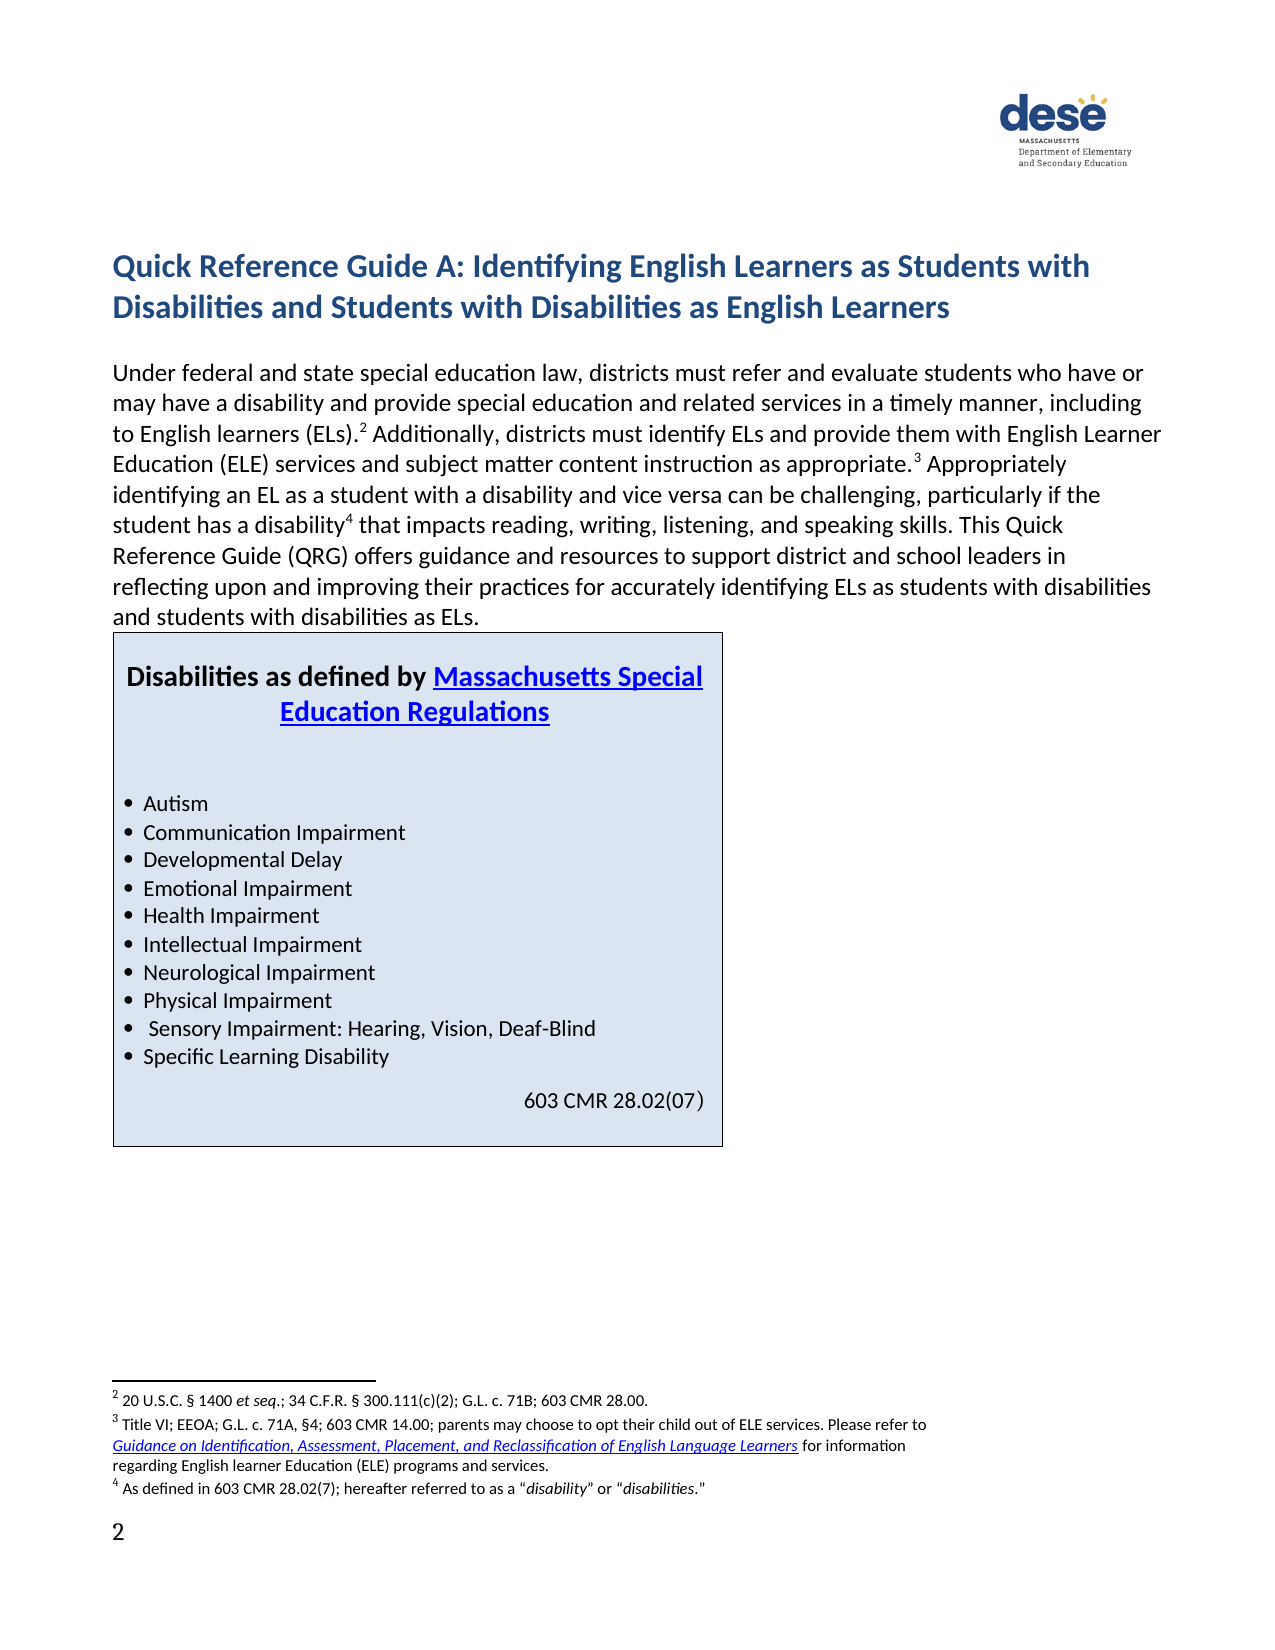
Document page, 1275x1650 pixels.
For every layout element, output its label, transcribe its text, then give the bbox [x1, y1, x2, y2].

picture [986, 75, 1163, 195]
text to English learners (ELs). Additionally, districts must identify ELs and provide them with English Learner Education (ELE) services and subject matter content instruction as appropriate. Appropriately identifying an EL as a student with a disability and vice versa can be challenging, particularly if the student has a disability that impacts reading, writing, listening, and speaking skills. This Quick Reference Guide (QRG) offers guidance and resources to support district and school leaders in reflecting upon and improving their practices for accurately identifying ELs as students with disabilities and students with disabilities as ELs. [112, 418, 1162, 632]
subtitle Quick Reference Guide A: Identifying English Learners as Students with Disabilities and Students with Disabilities as English Learners [112, 245, 1162, 326]
text Under federal and state special education law, districts must refer and evaluate students who have or may have a disability and provide special education and related services in a timely manner, including [112, 357, 1162, 418]
table_header Disabilities as defined by Massachusetts Special Education Regulations Autism Communication Impairment Developmental Delay Emotional Impairment Health Impairment Intellectual Impairment Neurological Impairment Physical Impairment Sensory Impairment: Hearing, Vision, Deaf-Blind Specific Learning Disability 603 CMR 28.02(07) [114, 633, 722, 1146]
